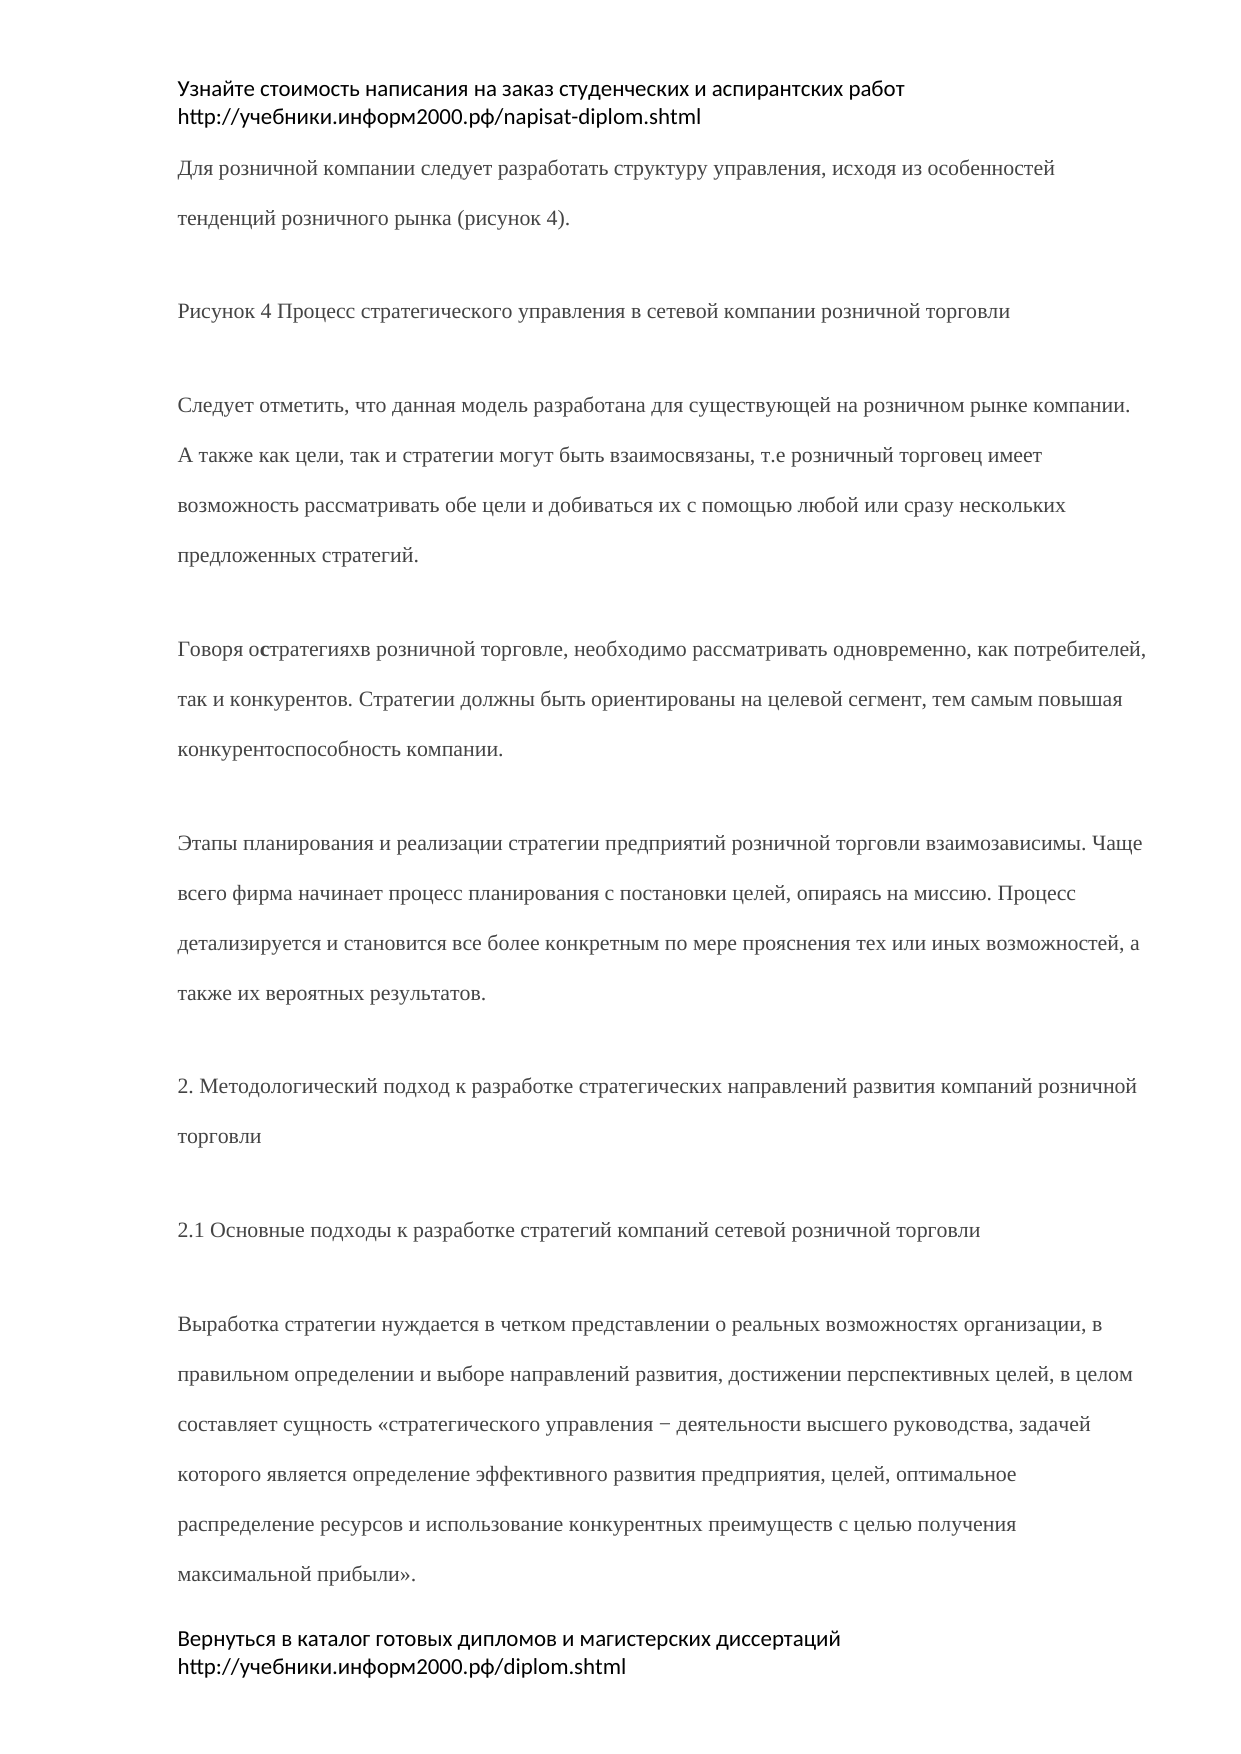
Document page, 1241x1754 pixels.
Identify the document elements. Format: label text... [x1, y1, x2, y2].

text Этапы планирования и реализации стратегии предприятий розничной торговли взаимозависимы. Чаще всего фирма начинает процесс планирования с постановки целей, опираясь на миссию. Процесс детализируется и становится все более конкретным по мере прояснения тех или иных возможностей, а также их вероятных результатов. [177, 805, 1152, 1005]
text Следует отметить, что данная модель разработана для существующей на розничном рынке компании. А также как цели, так и стратегии могут быть взаимосвязаны, т.е розничный торговец имеет возможность рассматривать обе цели и добиваться их с помощью любой или сразу нескольких предложенных стратегий. [177, 367, 1152, 567]
text 2. Методологический подход к разработке стратегических направлений развития компаний розничной торговли [177, 1048, 1152, 1148]
text Выработка стратегии нуждается в четком представлении о реальных возможностях организации, в правильном определении и выборе направлений развития, достижении перспективных целей, в целом составляет сущность «стратегического управления − деятельности высшего руководства, задачей которого является определение эффективного развития предприятия, целей, оптимальное распределение ресурсов и использование конкурентных преимуществ с целью получения максимальной прибыли». [177, 1286, 1152, 1586]
text 2.1 Основные подходы к разработке стратегий компаний сетевой розничной торговли [177, 1192, 1152, 1242]
text Рисунок 4 Процесс стратегического управления в сетевой компании розничной торговли [177, 273, 1152, 323]
text Говоря остратегияхв розничной торговле, необходимо рассматривать одновременно, как потребителей, так и конкурентов. Стратегии должны быть ориентированы на целевой сегмент, тем самым повышая конкурентоспособность компании. [177, 611, 1152, 761]
text Для розничной компании следует разработать структуру управления, исходя из особенностей тенденций розничного рынка (рисунок 4). [177, 130, 1152, 230]
